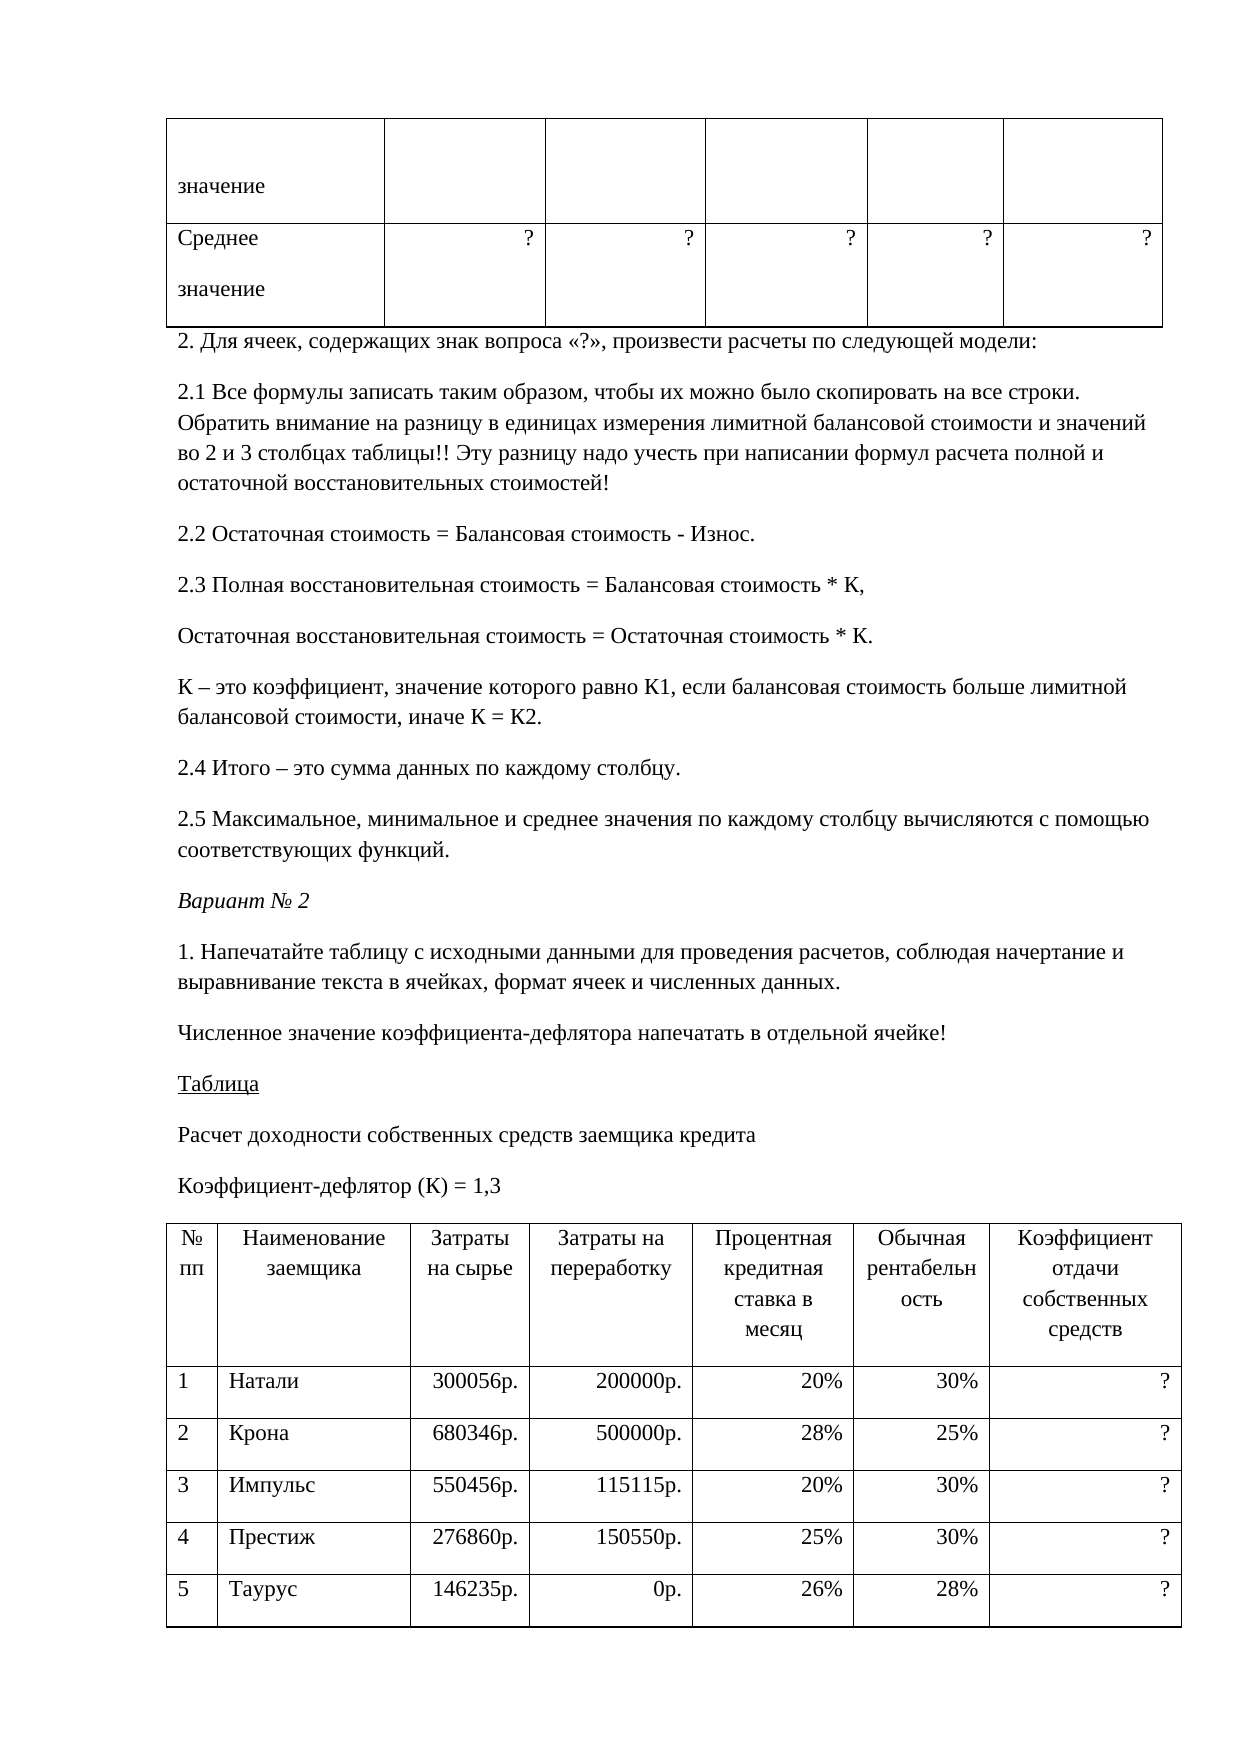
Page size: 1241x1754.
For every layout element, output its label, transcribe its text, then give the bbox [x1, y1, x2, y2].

table_cell 25% [693, 1523, 853, 1574]
table_cell 5 [167, 1575, 217, 1626]
table_header Затраты на переработку [530, 1224, 692, 1366]
table_cell 26% [693, 1575, 853, 1626]
table_cell 20% [693, 1367, 853, 1418]
table_cell 300056р. [411, 1367, 529, 1418]
text 2.5 Максимальное, минимальное и среднее значения по каждому столбцу вычисляются с помощью соответствующих функций. [177, 806, 1152, 862]
table_cell 550456р. [411, 1471, 529, 1522]
table_cell 276860р. [411, 1523, 529, 1574]
table_cell ? [990, 1575, 1181, 1626]
table_cell 146235р. [411, 1575, 529, 1626]
table_cell 3 [167, 1471, 217, 1522]
text Численное значение коэффициента-дефлятора напечатать в отдельной ячейке! [177, 1019, 1152, 1045]
text 2.2 Остаточная стоимость = Балансовая стоимость - Износ. [177, 520, 1152, 546]
table_cell ? [546, 224, 705, 326]
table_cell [167, 119, 384, 223]
table_cell ? [990, 1523, 1181, 1574]
text 2.1 Все формулы записать таким образом, чтобы их можно было скопировать на все строки. Обратить внимание на разницу в единицах измерения лимитной балансовой стоимости и значений во 2 и 3 столбцах таблицы!! Эту разницу надо учесть при написании формул расчета полной и остаточной восстановительных стоимостей! [177, 378, 1152, 495]
table_cell 25% [854, 1419, 989, 1470]
table_cell 30% [854, 1471, 989, 1522]
table_cell ? [1004, 224, 1162, 326]
text Остаточная восстановительная стоимость = Остаточная стоимость * К. [177, 622, 1152, 648]
table_cell ? [385, 224, 545, 326]
table_cell 680346р. [411, 1419, 529, 1470]
table_cell Импульс [218, 1471, 410, 1522]
table_cell ? [990, 1471, 1181, 1522]
table_cell 500000р. [530, 1419, 692, 1470]
table_cell ? [706, 224, 867, 326]
table_header Процентная кредитная ставка в месяц [693, 1224, 853, 1366]
text К – это коэффициент, значение которого равно К1, если балансовая стоимость больше лимитной балансовой стоимости, иначе К = К2. [177, 673, 1152, 730]
table_cell 2 [167, 1419, 217, 1470]
table_cell ? [868, 119, 1003, 223]
table_cell Крона [218, 1419, 410, 1470]
text Коэффициент-дефлятор (К) = 1,3 [177, 1172, 1152, 1198]
table_cell 115115р. [530, 1471, 692, 1522]
text 1. Напечатайте таблицу с исходными данными для проведения расчетов, соблюдая начертание и выравнивание текста в ячейках, формат ячеек и численных данных. [177, 938, 1152, 994]
text 2.4 Итого – это сумма данных по каждому столбцу. [177, 754, 1152, 781]
table_cell 1 [167, 1367, 217, 1418]
text Вариант № 2 [177, 887, 1152, 913]
text 2.3 Полная восстановительная стоимость = Балансовая стоимость * К, [177, 571, 1152, 597]
table_header Обычная рентабельность [854, 1224, 989, 1366]
table_cell 150550р. [530, 1523, 692, 1574]
table_cell 20% [693, 1471, 853, 1522]
table_header № пп [167, 1224, 217, 1366]
table_cell Таурус [218, 1575, 410, 1626]
table_cell 30% [854, 1367, 989, 1418]
table_header Наименование заемщика [218, 1224, 410, 1366]
text Таблица [177, 1070, 1152, 1096]
table_cell ? [1004, 119, 1162, 223]
table_cell ? [868, 224, 1003, 326]
table_cell Среднее значение [167, 224, 384, 326]
table_cell ? [385, 119, 545, 223]
table_cell 4 [167, 1523, 217, 1574]
table_cell 30% [854, 1523, 989, 1574]
table_header Затраты на сырье [411, 1224, 529, 1366]
table_cell ? [990, 1367, 1181, 1418]
text Расчет доходности собственных средств заемщика кредита [177, 1121, 1152, 1147]
table_cell ? [706, 119, 867, 223]
table_header Коэффициент отдачи собственных средств [990, 1224, 1181, 1366]
table_cell Натали [218, 1367, 410, 1418]
text 2. Для ячеек, содержащих знак вопроса «?», произвести расчеты по следующей модели: [177, 328, 1152, 354]
table_cell ? [990, 1419, 1181, 1470]
table_cell 0р. [530, 1575, 692, 1626]
table_cell Престиж [218, 1523, 410, 1574]
table_cell 28% [693, 1419, 853, 1470]
table_cell 200000р. [530, 1367, 692, 1418]
table_cell ? [546, 119, 705, 223]
table_cell 28% [854, 1575, 989, 1626]
